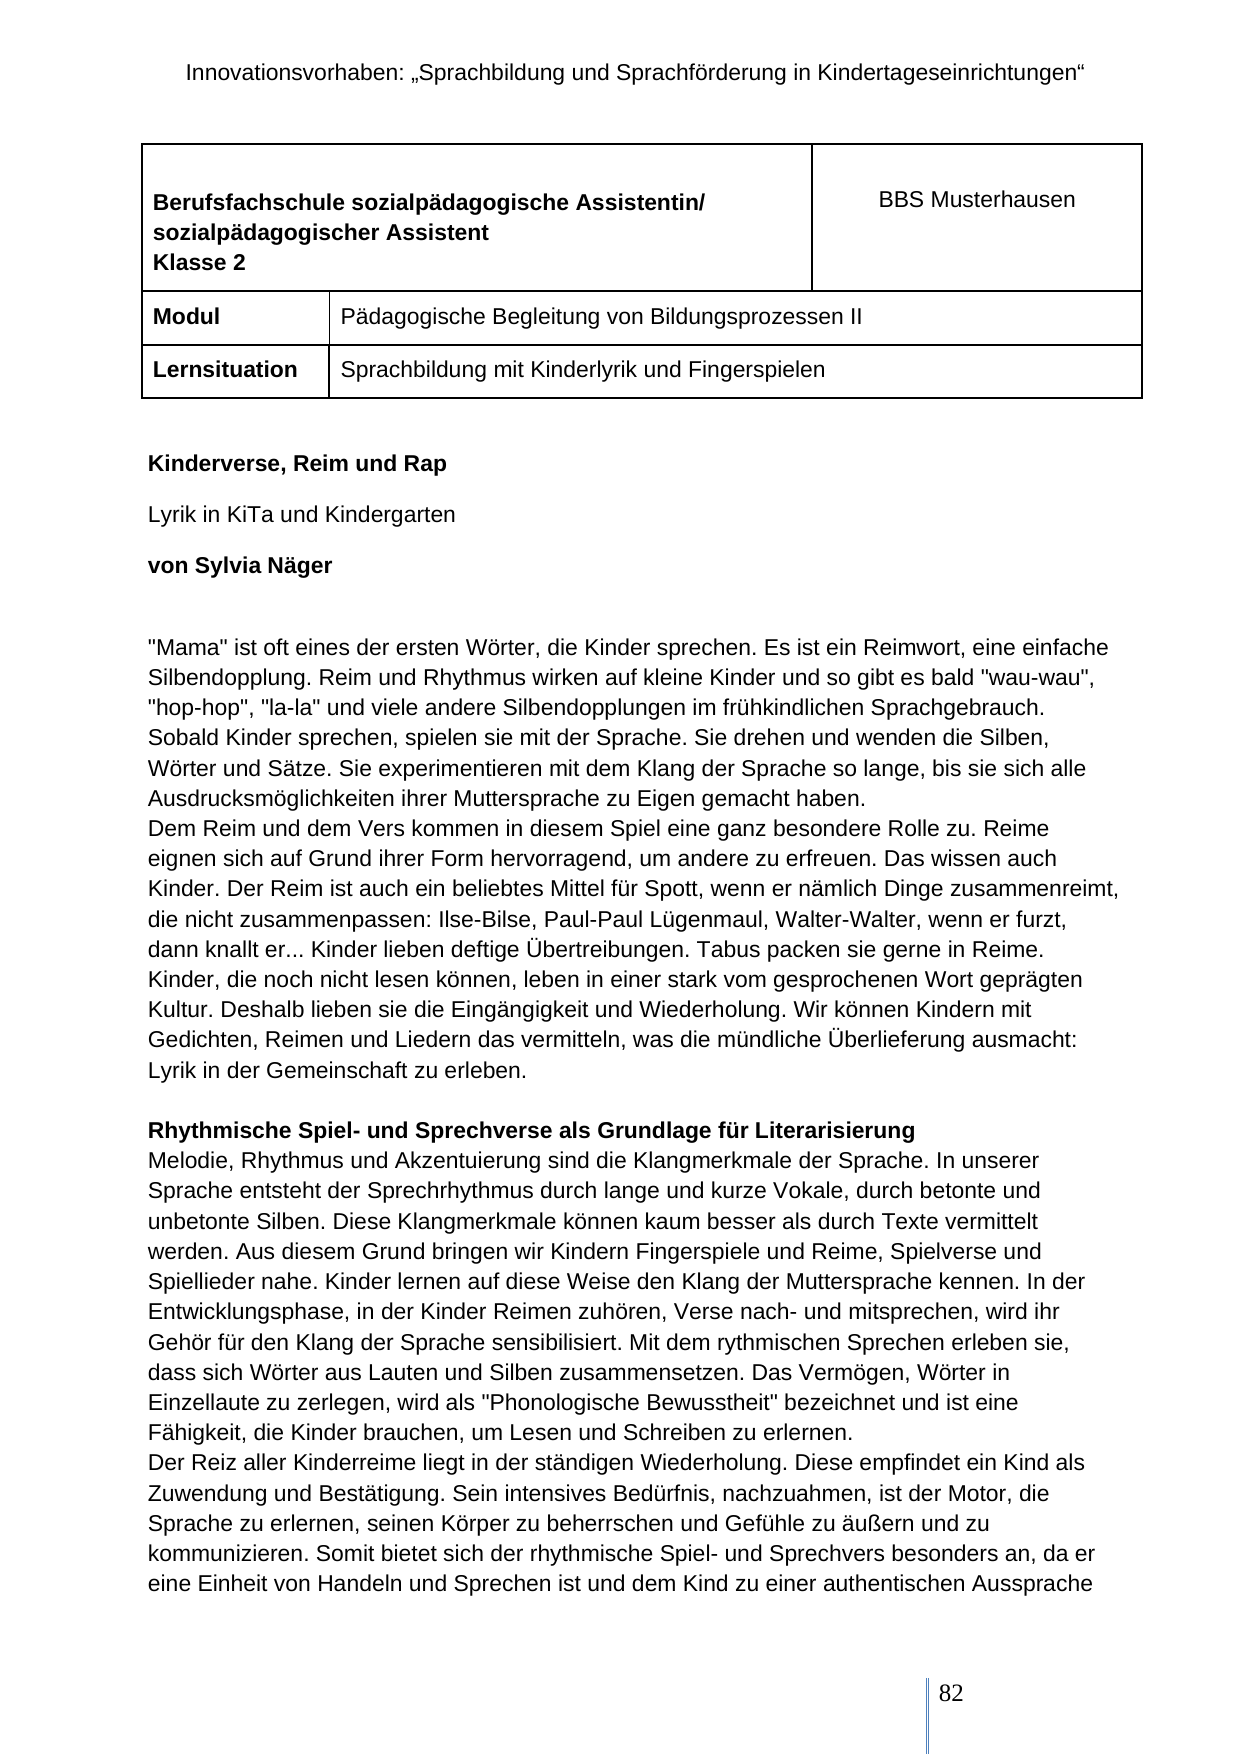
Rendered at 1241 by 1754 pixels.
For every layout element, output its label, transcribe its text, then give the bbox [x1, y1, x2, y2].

table_cell Lernsituation [143, 346, 328, 397]
table_cell Modul [143, 292, 329, 344]
text von Sylvia Näger [148, 552, 1122, 579]
table_header Berufsfachschule sozialpädagogische Assistentin/ sozialpädagogischer Assistent Klasse 2 [143, 145, 811, 290]
table_cell Pädagogische Begleitung von Bildungsprozessen II [330, 292, 1141, 344]
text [148, 603, 1122, 1596]
table_cell Sprachbildung mit Kinderlyrik und Fingerspielen [330, 346, 1141, 397]
table_header BBS Musterhausen [813, 145, 1141, 290]
text Kinderverse, Reim und Rap [148, 450, 1122, 477]
text Lyrik in KiTa und Kindergarten [148, 501, 1122, 528]
